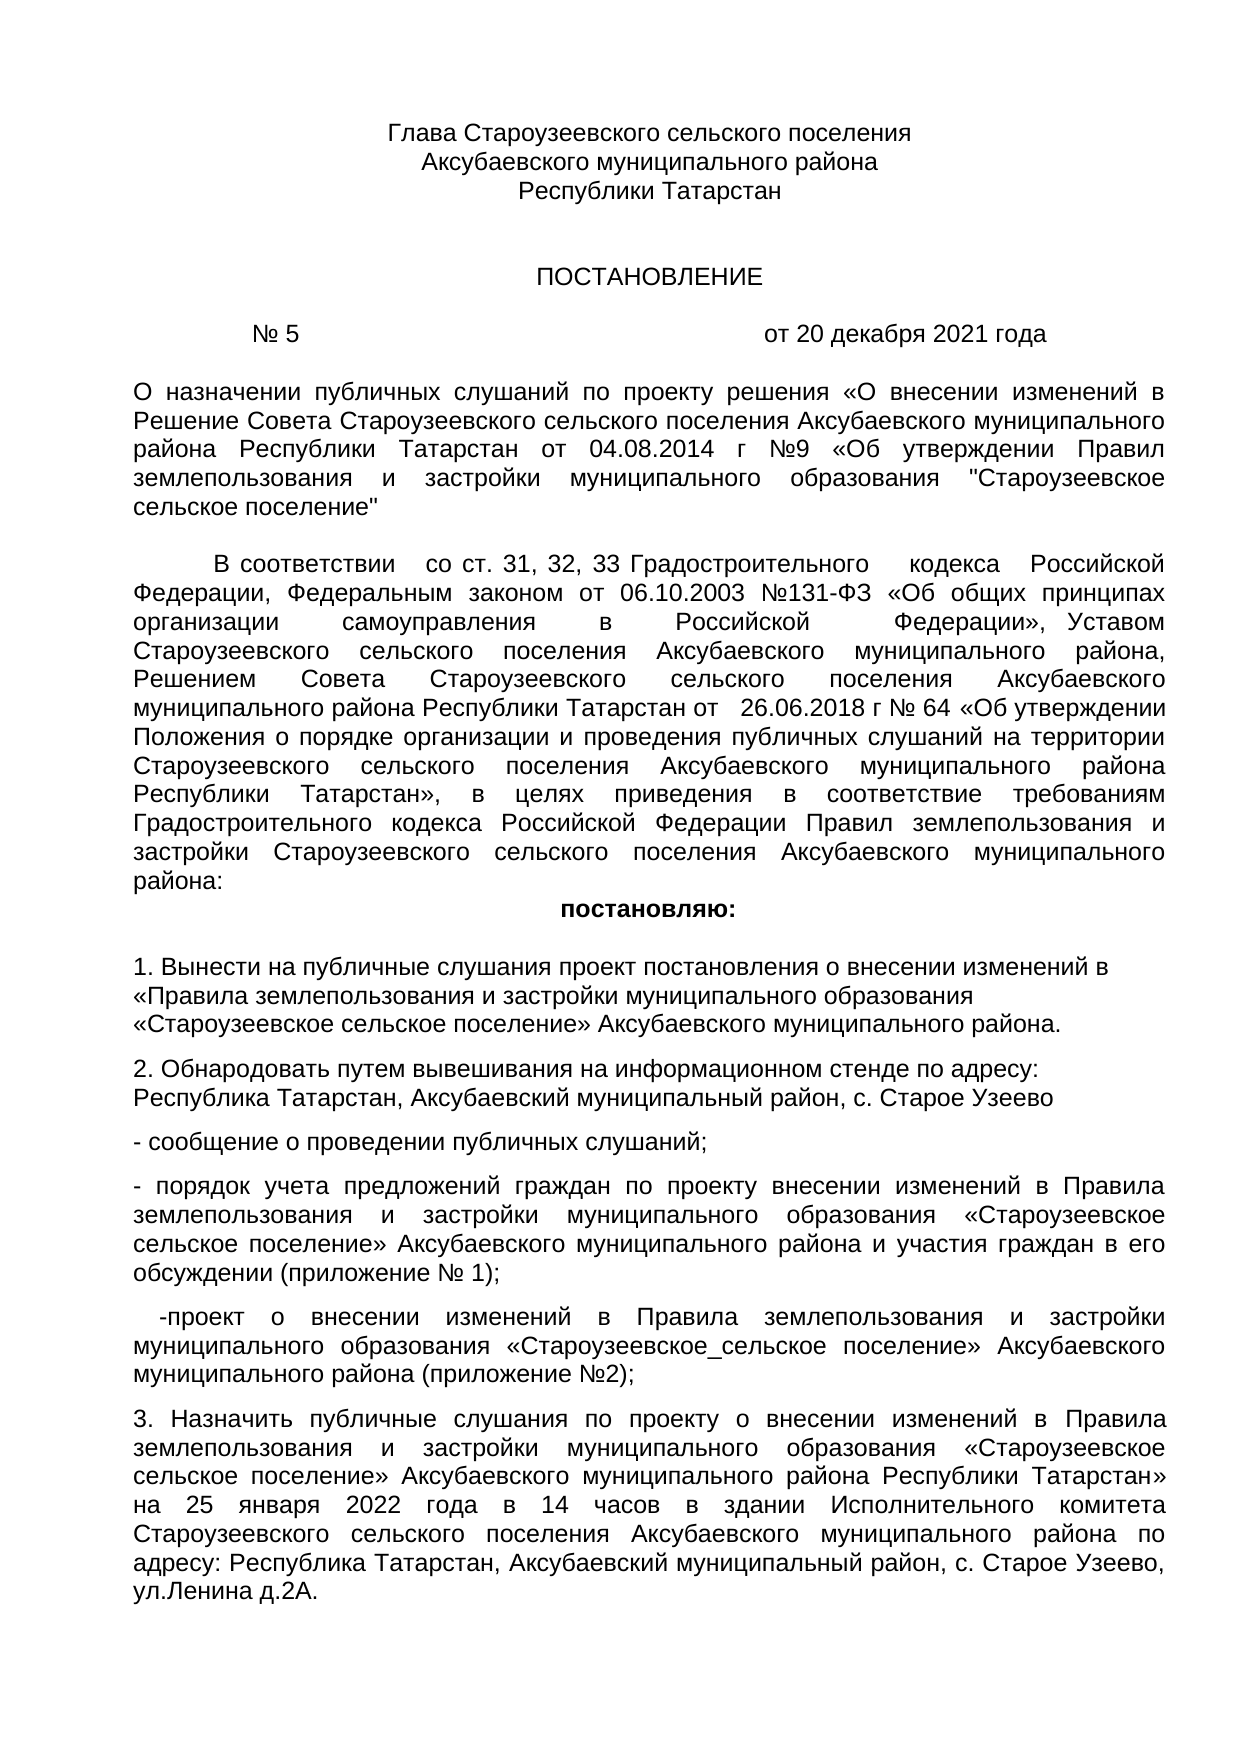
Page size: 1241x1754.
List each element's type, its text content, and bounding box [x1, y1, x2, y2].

text Аксубаевского муниципального района [133, 147, 1167, 176]
text - порядок учета предложений граждан по проекту внесении изменений в Правила землепользования и застройки муниципального образования «Староузеевское сельское поселение» Аксубаевского муниципального района и участия граждан в его обсуждении (приложение № 1); [133, 1171, 1167, 1286]
text 1. Вынести на публичные слушания проект постановления о внесении изменений в «Правила землепользования и застройки муниципального образования «Староузеевское сельское поселение» Аксубаевского муниципального района. [133, 952, 1167, 1038]
text 2. Обнародовать путем вывешивания на информационном стенде по адресу: Республика Татарстан, Аксубаевский муниципальный район, с. Старое Узеево [133, 1054, 1167, 1111]
text В соответствии со ст. 31, 32, 33 Градостроительного кодекса Российской Федерации, Федеральным законом от 06.10.2003 №131-ФЗ «Об общих принципах организации самоуправления в Российской Федерации», Уставом Староузеевского сельского поселения Аксубаевского муниципального района, Решением Совета Староузеевского сельского поселения Аксубаевского муниципального района Республики Татарстан от 26.06.2018 г № 64 «Об утверждении Положения о порядке организации и проведения публичных слушаний на территории Староузеевского сельского поселения Аксубаевского муниципального района Республики Татарстан», в целях приведения в соответствие требованиям Градостроительного кодекса Российской Федерации Правил землепользования и застройки Староузеевского сельского поселения Аксубаевского муниципального района: [133, 549, 1167, 894]
text О назначении публичных слушаний по проекту решения «О внесении изменений в Решение Совета Староузеевского сельского поселения Аксубаевского муниципального района Республики Татарстан от 04.08.2014 г №9 «Об утверждении Правил землепользования и застройки муниципального образования "Староузеевское сельское поселение" [133, 377, 1167, 521]
text -проект о внесении изменений в Правила землепользования и застройки муниципального образования «Староузеевское_сельское поселение» Аксубаевского муниципального района (приложение №2); [133, 1302, 1167, 1388]
text постановляю: [133, 894, 1164, 923]
text 3. Назначить публичные слушания по проекту о внесении изменений в Правила землепользования и застройки муниципального образования «Староузеевское сельское поселение» Аксубаевского муниципального района Республики Татарстан» на 25 января 2022 года в 14 часов в здании Исполнительного комитета Староузеевского сельского поселения Аксубаевского муниципального района по адресу: Республика Татарстан, Аксубаевский муниципальный район, с. Старое Узеево, ул.Ленина д.2А. [133, 1404, 1167, 1605]
text № 5 от 20 декабря 2021 года [133, 319, 1167, 348]
text ПОСТАНОВЛЕНИЕ [133, 262, 1167, 291]
text Республики Татарстан [133, 176, 1167, 204]
text Глава Староузеевского сельского поселения [133, 118, 1167, 147]
text - сообщение о проведении публичных слушаний; [133, 1127, 1167, 1156]
